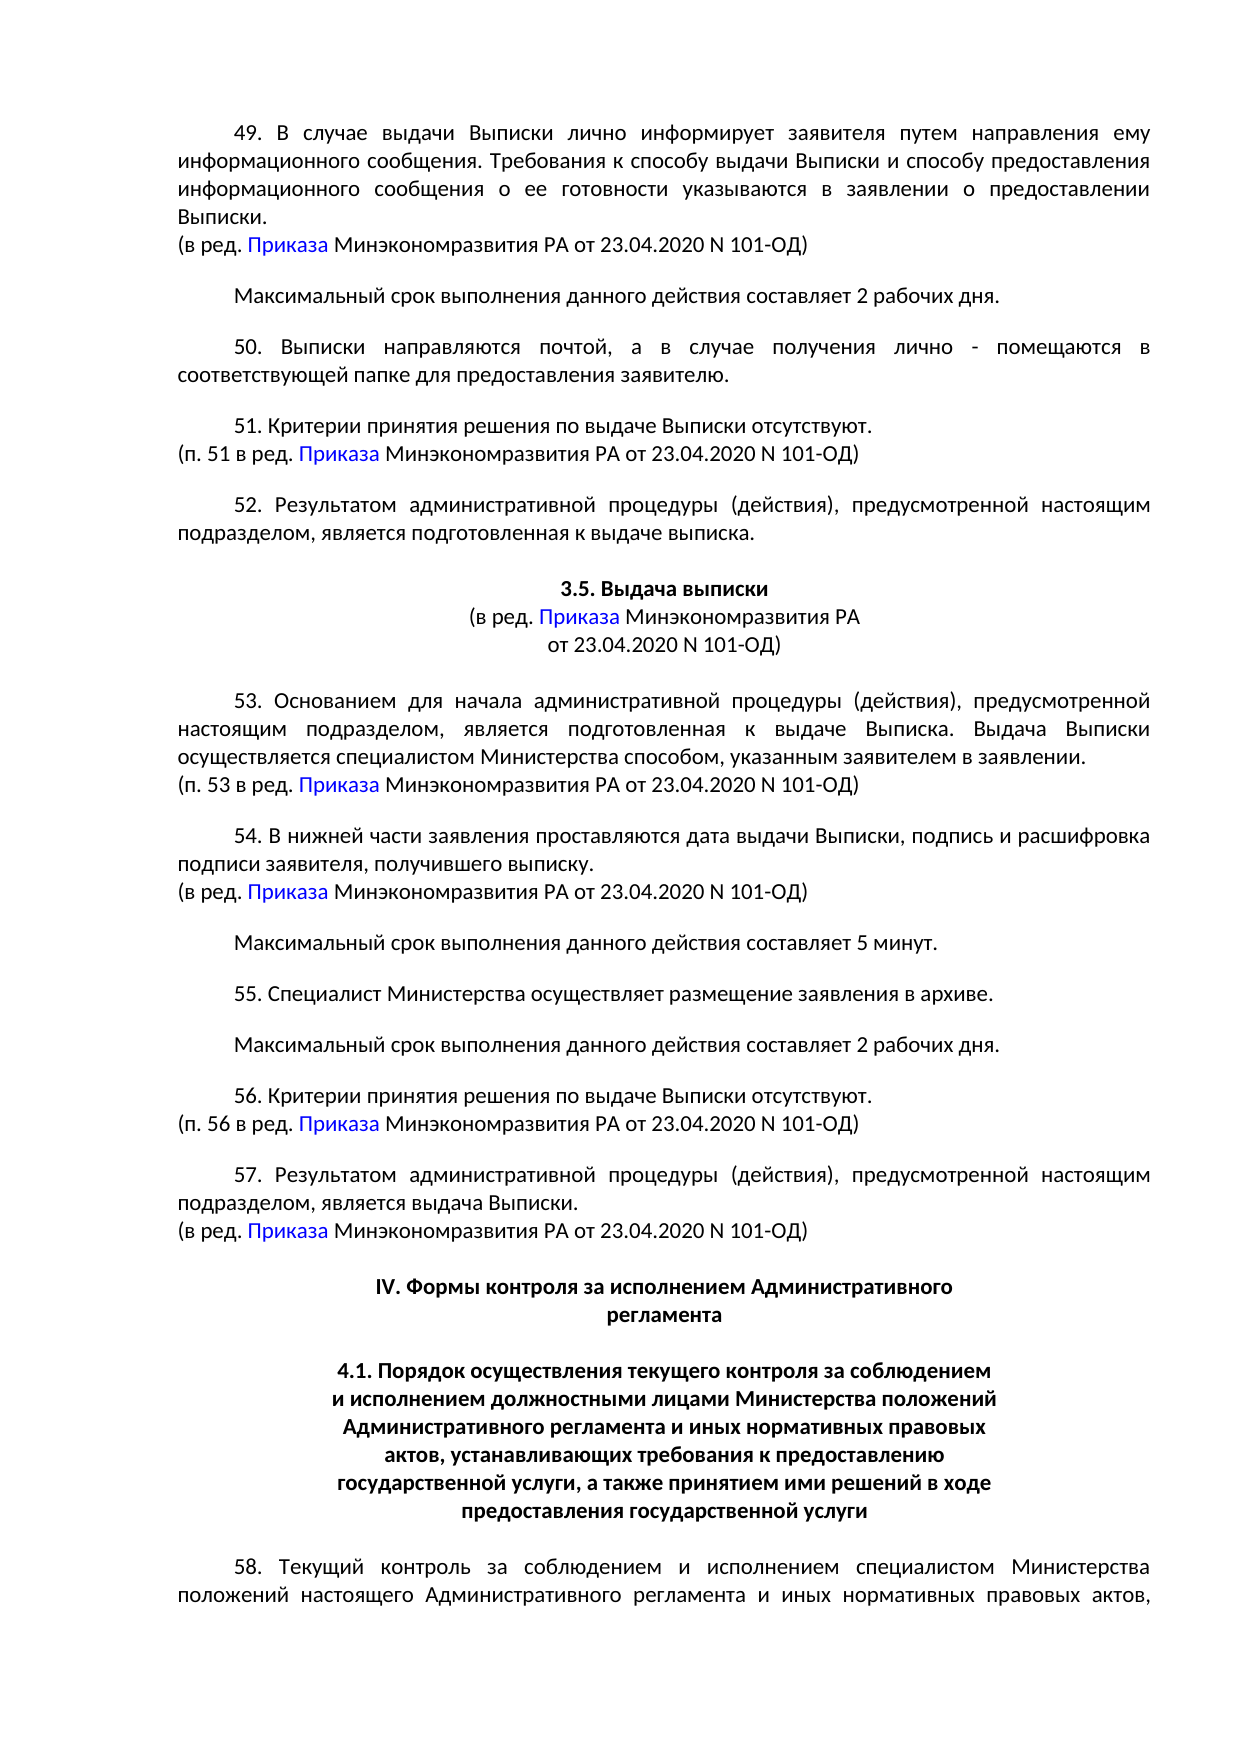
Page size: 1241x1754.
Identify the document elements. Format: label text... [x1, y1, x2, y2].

title 3.5. Выдача выписки [177, 574, 1152, 602]
title 4.1. Порядок осуществления текущего контроля за соблюдением [177, 1356, 1152, 1384]
text от 23.04.2020 N 101-ОД) [177, 630, 1152, 658]
text 52. Результатом административной процедуры (действия), предусмотренной настоящим подразделом, является подготовленная к выдаче выписка. [177, 490, 1152, 546]
text Максимальный срок выполнения данного действия составляет 2 рабочих дня. [177, 281, 1152, 309]
text 50. Выписки направляются почтой, а в случае получения лично - помещаются в соответствующей папке для предоставления заявителю. [177, 332, 1152, 388]
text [177, 1552, 1152, 1608]
text 54. В нижней части заявления проставляются дата выдачи Выписки, подпись и расшифровка подписи заявителя, получившего выписку. [177, 821, 1152, 877]
title и исполнением должностными лицами Министерства положений [177, 1384, 1152, 1412]
title предоставления государственной услуги [177, 1496, 1152, 1524]
text (в ред. Приказа Минэкономразвития РА [177, 602, 1152, 630]
text Максимальный срок выполнения данного действия составляет 5 минут. [177, 928, 1152, 956]
text 49. В случае выдачи Выписки лично информирует заявителя путем направления ему информационного сообщения. Требования к способу выдачи Выписки и способу предоставления информационного сообщения о ее готовности указываются в заявлении о предоставлении Выписки. [177, 118, 1152, 230]
text 57. Результатом административной процедуры (действия), предусмотренной настоящим подразделом, является выдача Выписки. [177, 1160, 1152, 1216]
text (п. 53 в ред. Приказа Минэкономразвития РА от 23.04.2020 N 101-ОД) [177, 770, 1152, 798]
title государственной услуги, а также принятием ими решений в ходе [177, 1468, 1152, 1496]
text 56. Критерии принятия решения по выдаче Выписки отсутствуют. [177, 1081, 1152, 1109]
title регламента [177, 1300, 1152, 1328]
text 51. Критерии принятия решения по выдаче Выписки отсутствуют. [177, 411, 1152, 439]
text (п. 56 в ред. Приказа Минэкономразвития РА от 23.04.2020 N 101-ОД) [177, 1109, 1152, 1137]
title актов, устанавливающих требования к предоставлению [177, 1440, 1152, 1468]
text (п. 51 в ред. Приказа Минэкономразвития РА от 23.04.2020 N 101-ОД) [177, 439, 1152, 467]
text (в ред. Приказа Минэкономразвития РА от 23.04.2020 N 101-ОД) [177, 877, 1152, 905]
text Максимальный срок выполнения данного действия составляет 2 рабочих дня. [177, 1030, 1152, 1058]
text 55. Специалист Министерства осуществляет размещение заявления в архиве. [177, 979, 1152, 1007]
title IV. Формы контроля за исполнением Административного [177, 1272, 1152, 1300]
text 53. Основанием для начала административной процедуры (действия), предусмотренной настоящим подразделом, является подготовленная к выдаче Выписка. Выдача Выписки осуществляется специалистом Министерства способом, указанным заявителем в заявлении. [177, 686, 1152, 770]
title Административного регламента и иных нормативных правовых [177, 1412, 1152, 1440]
text (в ред. Приказа Минэкономразвития РА от 23.04.2020 N 101-ОД) [177, 1216, 1152, 1244]
text (в ред. Приказа Минэкономразвития РА от 23.04.2020 N 101-ОД) [177, 230, 1152, 258]
